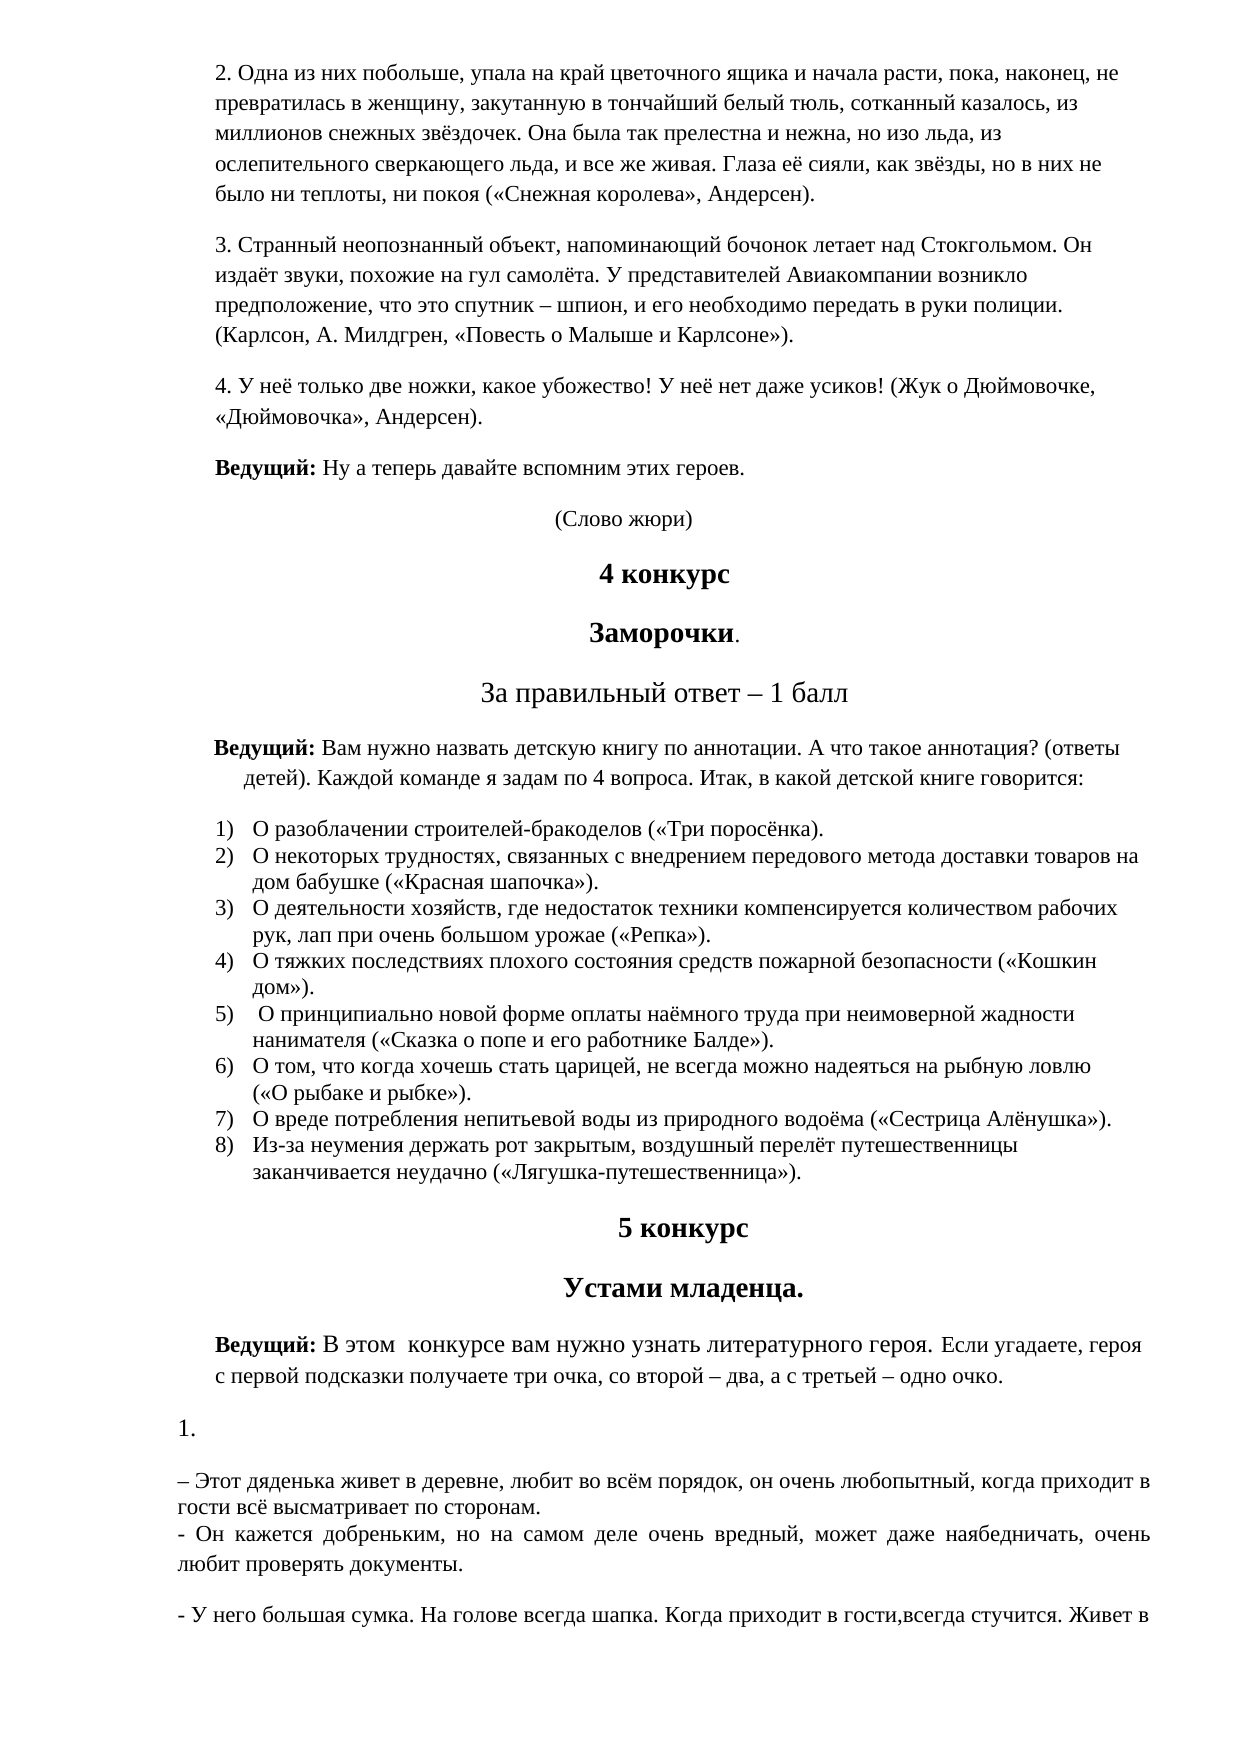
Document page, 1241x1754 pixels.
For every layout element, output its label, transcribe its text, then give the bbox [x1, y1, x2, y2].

text 3. Странный неопознанный объект, напоминающий бочонок летает над Стокгольмом. Он издаёт звуки, похожие на гул самолёта. У представителей Авиакомпании возникло предположение, что это спутник – шпион, и его необходимо передать в руки полиции. (Карлсон, А. Милдгрен, «Повесть о Малыше и Карлсоне»). [215, 231, 1152, 348]
list О том, что когда хочешь стать царицей, не всегда можно надеяться на рыбную ловлю [215, 1052, 1152, 1079]
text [177, 1601, 1152, 1627]
text («О рыбаке и рыбке»). [252, 1079, 1152, 1105]
list Из-за неумения держать рот закрытым, воздушный перелёт путешественницы заканчивается неудачно («Лягушка-путешественница»). [215, 1132, 1152, 1184]
list О деятельности хозяйств, где недостаток техники компенсируется количеством рабочих рук, лап при очень большом урожае («Репка»). [215, 894, 1152, 947]
list О принципиально новой форме оплаты наёмного труда при неимоверной жадности нанимателя («Сказка о попе и его работнике Балде»). [215, 1000, 1152, 1052]
text 2. Одна из них побольше, упала на край цветочного ящика и начала расти, пока, наконец, не превратилась в женщину, закутанную в тончайший белый тюль, сотканный казалось, из миллионов снежных звёздочек. Она была так прелестна и нежна, но изо льда, из ослепительного сверкающего льда, и все же живая. Глаза её сияли, как звёзды, но в них не было ни теплоты, ни покоя («Снежная королева», Андерсен). [215, 59, 1152, 206]
text Ведущий: В этом конкурсе вам нужно узнать литературного героя. Если угадаете, героя с первой подсказки получаете три очка, со второй – два, а с третьей – одно очко. [215, 1329, 1152, 1388]
list О некоторых трудностях, связанных с внедрением передового метода доставки товаров на дом бабушке («Красная шапочка»). [215, 842, 1152, 894]
text 4 конкурс [177, 556, 1152, 589]
text За правильный ответ – 1 балл [177, 675, 1152, 708]
list О разоблачении строителей-бракоделов («Три поросёнка). [215, 815, 1152, 842]
text - Он кажется добреньким, но на самом деле очень вредный, может даже наябедничать, очень любит проверять документы. [177, 1519, 1152, 1576]
text 4. У неё только две ножки, какое убожество! У неё нет даже усиков! (Жук о Дюймовочке, «Дюймовочка», Андерсен). [215, 373, 1152, 429]
text 1. [177, 1413, 1152, 1442]
text Устами младенца. [215, 1270, 1152, 1303]
text Ведущий: Ну а теперь давайте вспомним этих героев. [215, 454, 1152, 480]
text Заморочки. [177, 615, 1152, 649]
text – Этот дяденька живет в деревне, любит во всём порядок, он очень любопытный, когда приходит в гости всё высматривает по сторонам. [177, 1467, 1152, 1519]
text Ведущий: Вам нужно назвать детскую книгу по аннотации. А что такое аннотация? (ответы детей). Каждой команде я задам по 4 вопроса. Итак, в какой детской книге говорится: [177, 734, 1152, 791]
list О тяжких последствиях плохого состояния средств пожарной безопасности («Кошкин дом»). [215, 947, 1152, 1000]
text (Слово жюри) [177, 505, 1152, 531]
list О вреде потребления непитьевой воды из природного водоёма («Сестрица Алёнушка»). [215, 1105, 1152, 1132]
text 5 конкурс [215, 1211, 1152, 1244]
